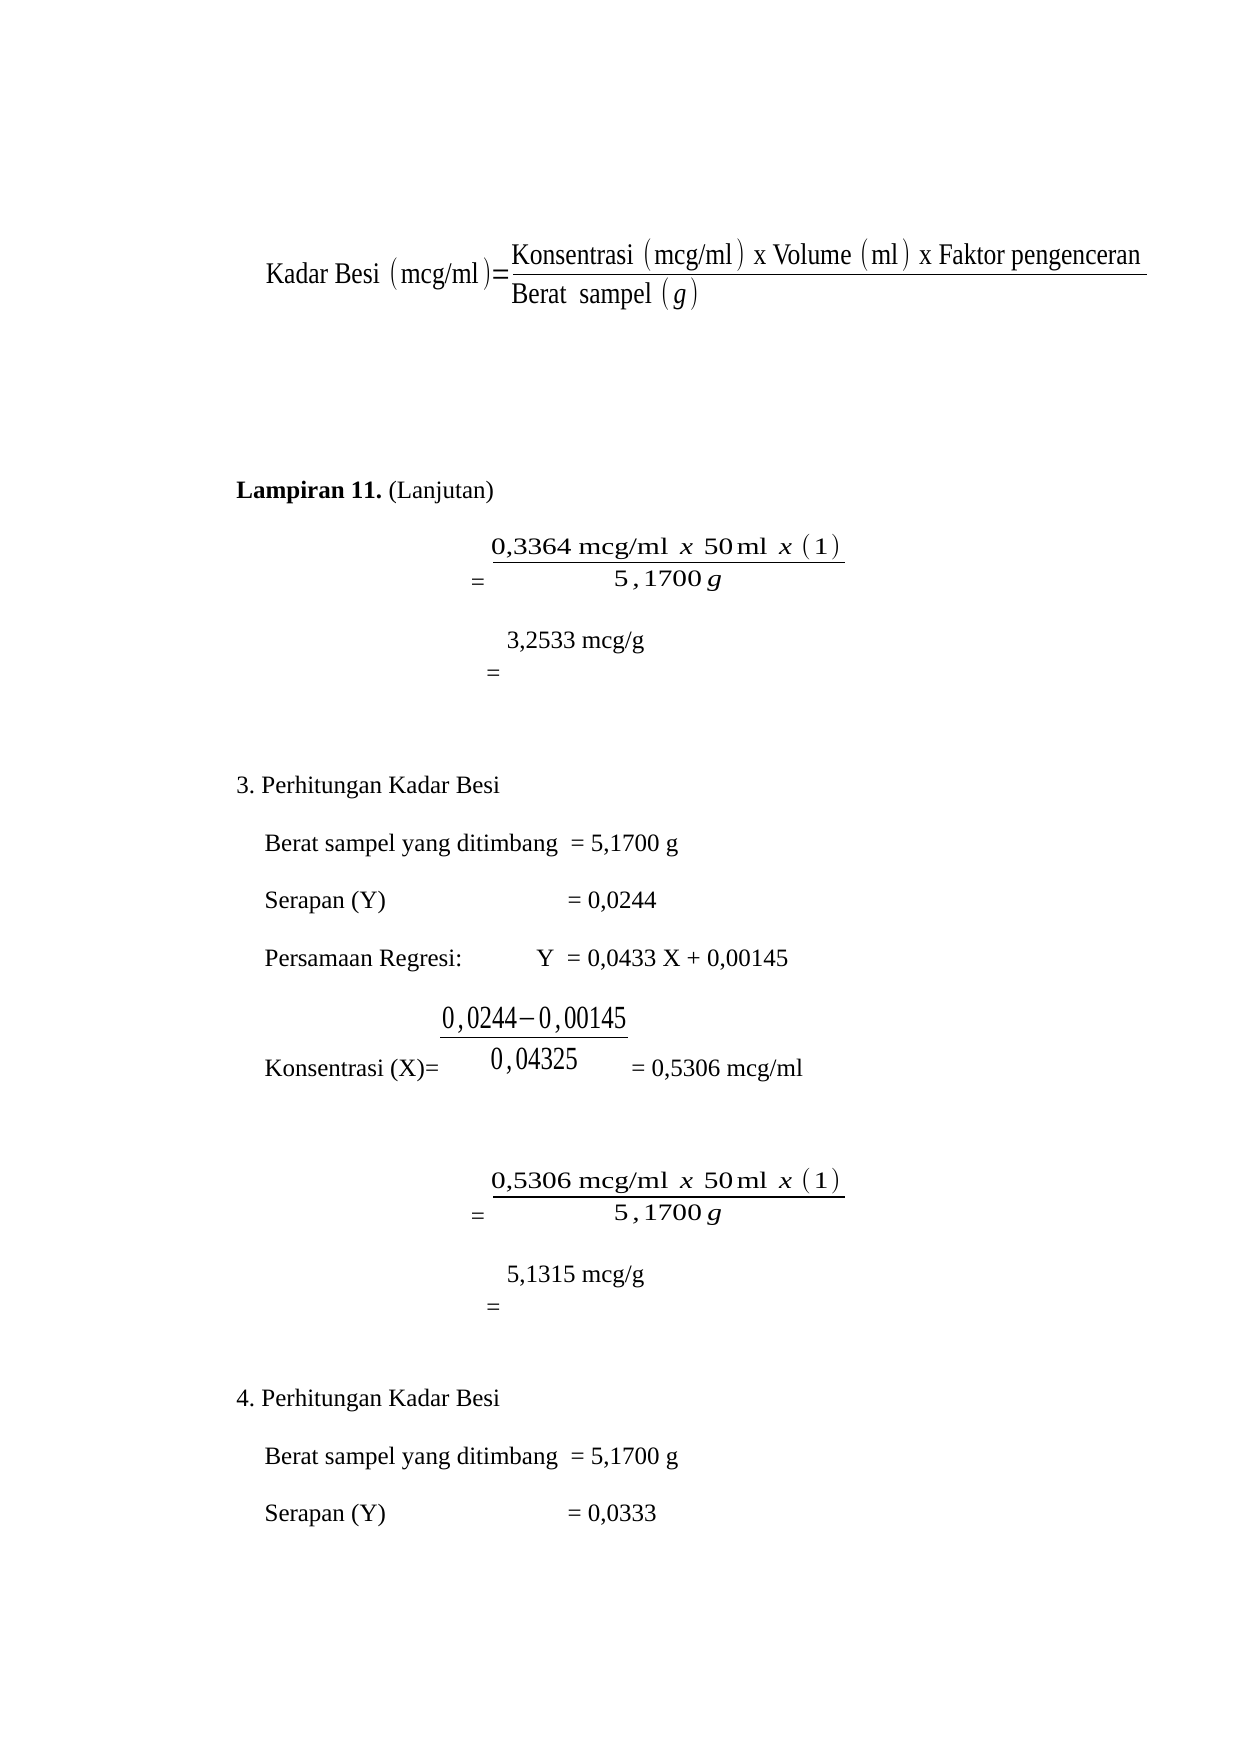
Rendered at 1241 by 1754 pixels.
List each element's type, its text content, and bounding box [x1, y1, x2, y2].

list Konsentrasi (X)== 0,5306 mcg/ml [264, 1000, 1063, 1082]
text = 3,2533 mcg/g [236, 625, 1063, 687]
list Serapan (Y) = 0,0244 [264, 885, 1063, 914]
list = [471, 533, 1063, 596]
list = [471, 1167, 1063, 1230]
text Lampiran 11. (Lanjutan) [236, 475, 1063, 504]
list Serapan (Y) = 0,0333 [264, 1498, 1063, 1527]
list Persamaan Regresi: Y = 0,0433 X + 0,00145 [264, 943, 1063, 971]
list Berat sampel yang ditimbang = 5,1700 g [264, 1441, 1063, 1470]
text = 5,1315 mcg/g [236, 1259, 1063, 1321]
text 4. Perhitungan Kadar Besi [236, 1383, 1063, 1412]
text 3. Perhitungan Kadar Besi [236, 770, 1063, 799]
list Berat sampel yang ditimbang = 5,1700 g [264, 828, 1063, 856]
